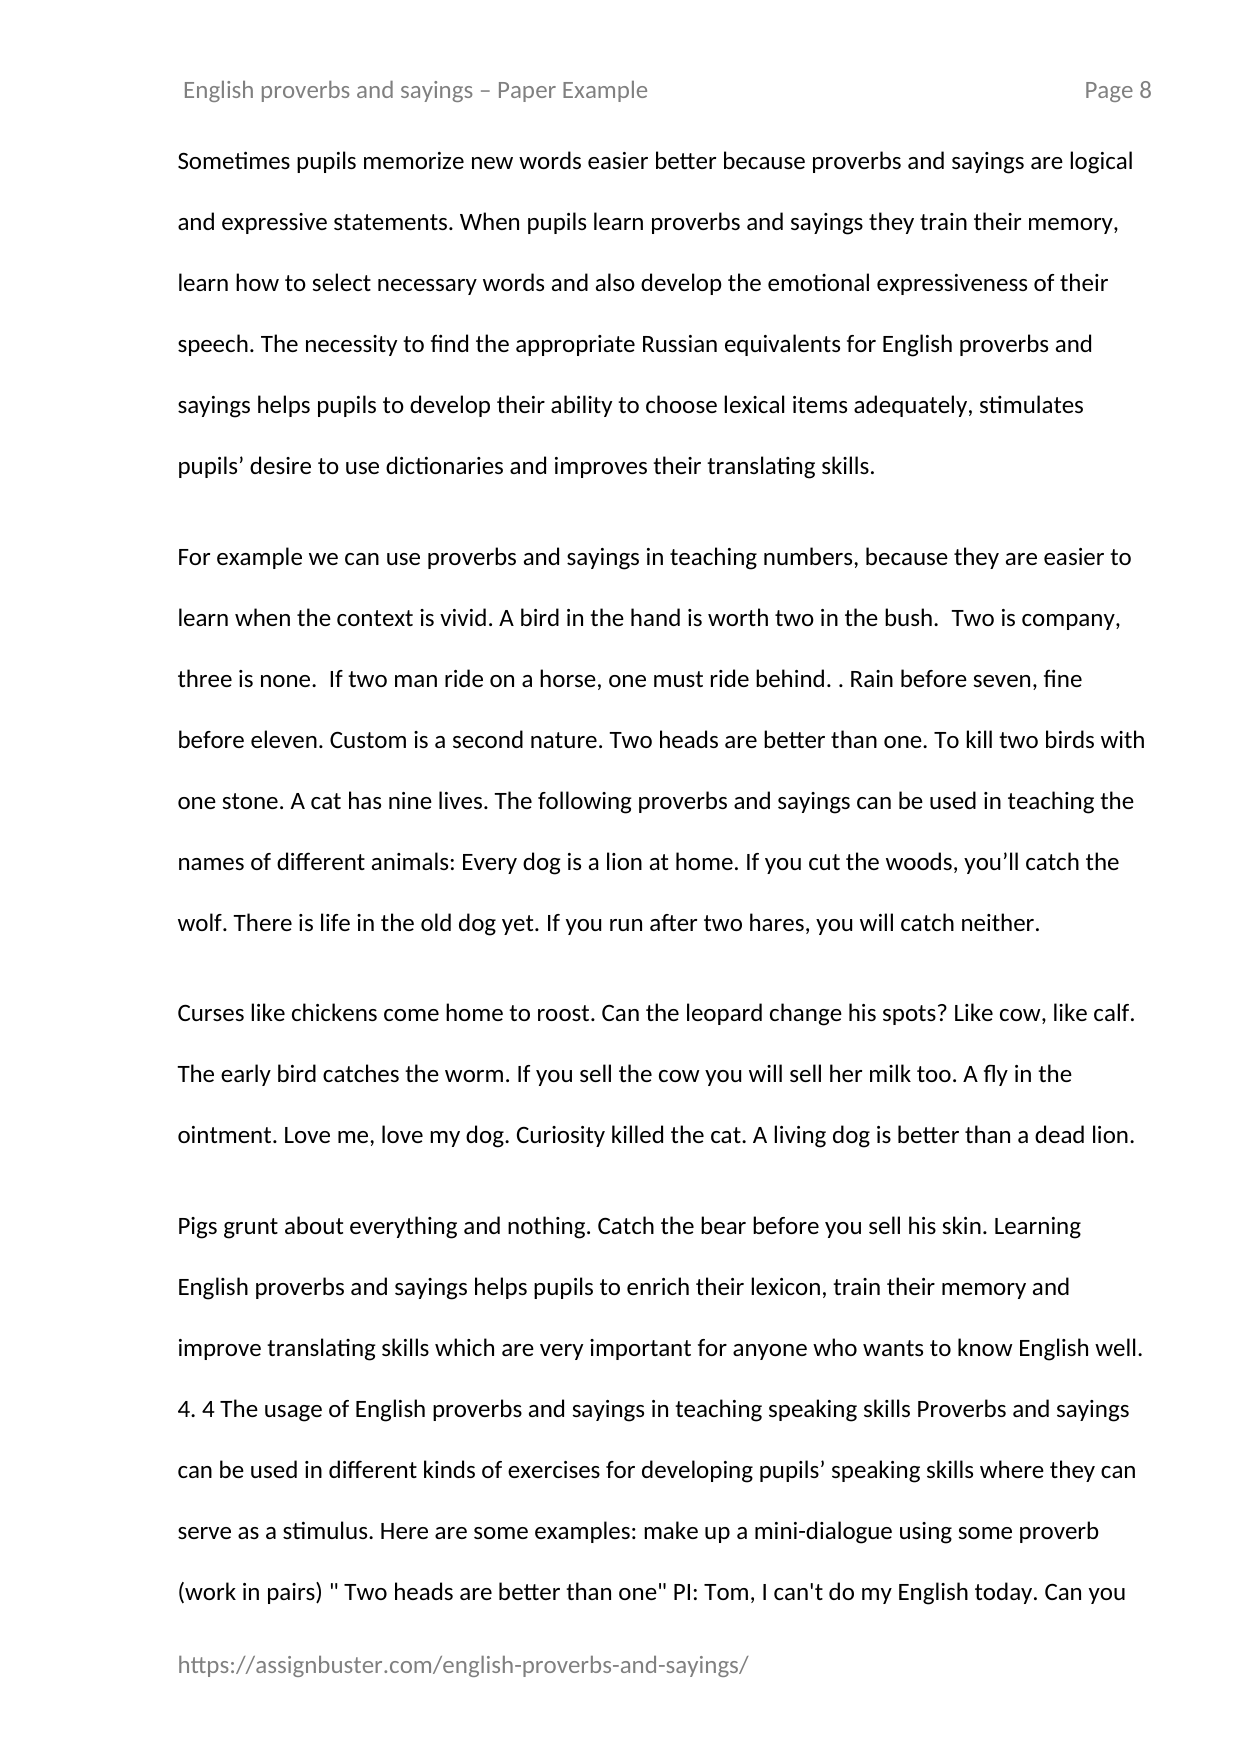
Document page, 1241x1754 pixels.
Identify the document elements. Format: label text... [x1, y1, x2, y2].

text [177, 1210, 1152, 1607]
text Curses like chickens come home to roost. Can the leopard change his spots? Like cow, like calf. The early bird catches the worm. If you sell the cow you will sell her milk too. A fly in the ointment. Love me, love my dog. Curiosity killed the cat. A living dog is better than a dead lion. [177, 997, 1152, 1150]
text Sometimes pupils memorize new words easier better because proverbs and sayings are logical and expressive statements. When pupils learn proverbs and sayings they train their memory, learn how to select necessary words and also develop the emotional expressiveness of their speech. The necessity to find the appropriate Russian equivalents for English proverbs and sayings helps pupils to develop their ability to choose lexical items adequately, stimulates pupils’ desire to use dictionaries and improves their translating skills. [177, 145, 1152, 481]
text For example we can use proverbs and sayings in teaching numbers, because they are easier to learn when the context is vivid. A bird in the hand is worth two in the bush. Two is company, three is none. If two man ride on a horse, one must ride behind. . Rain before seven, fine before eleven. Custom is a second nature. Two heads are better than one. To kill two birds with one stone. A cat has nine lives. The following proverbs and sayings can be used in teaching the names of different animals: Every dog is a lion at home. If you cut the woods, you’ll catch the wolf. There is life in the old dog yet. If you run after two hares, you will catch neither. [177, 541, 1152, 937]
